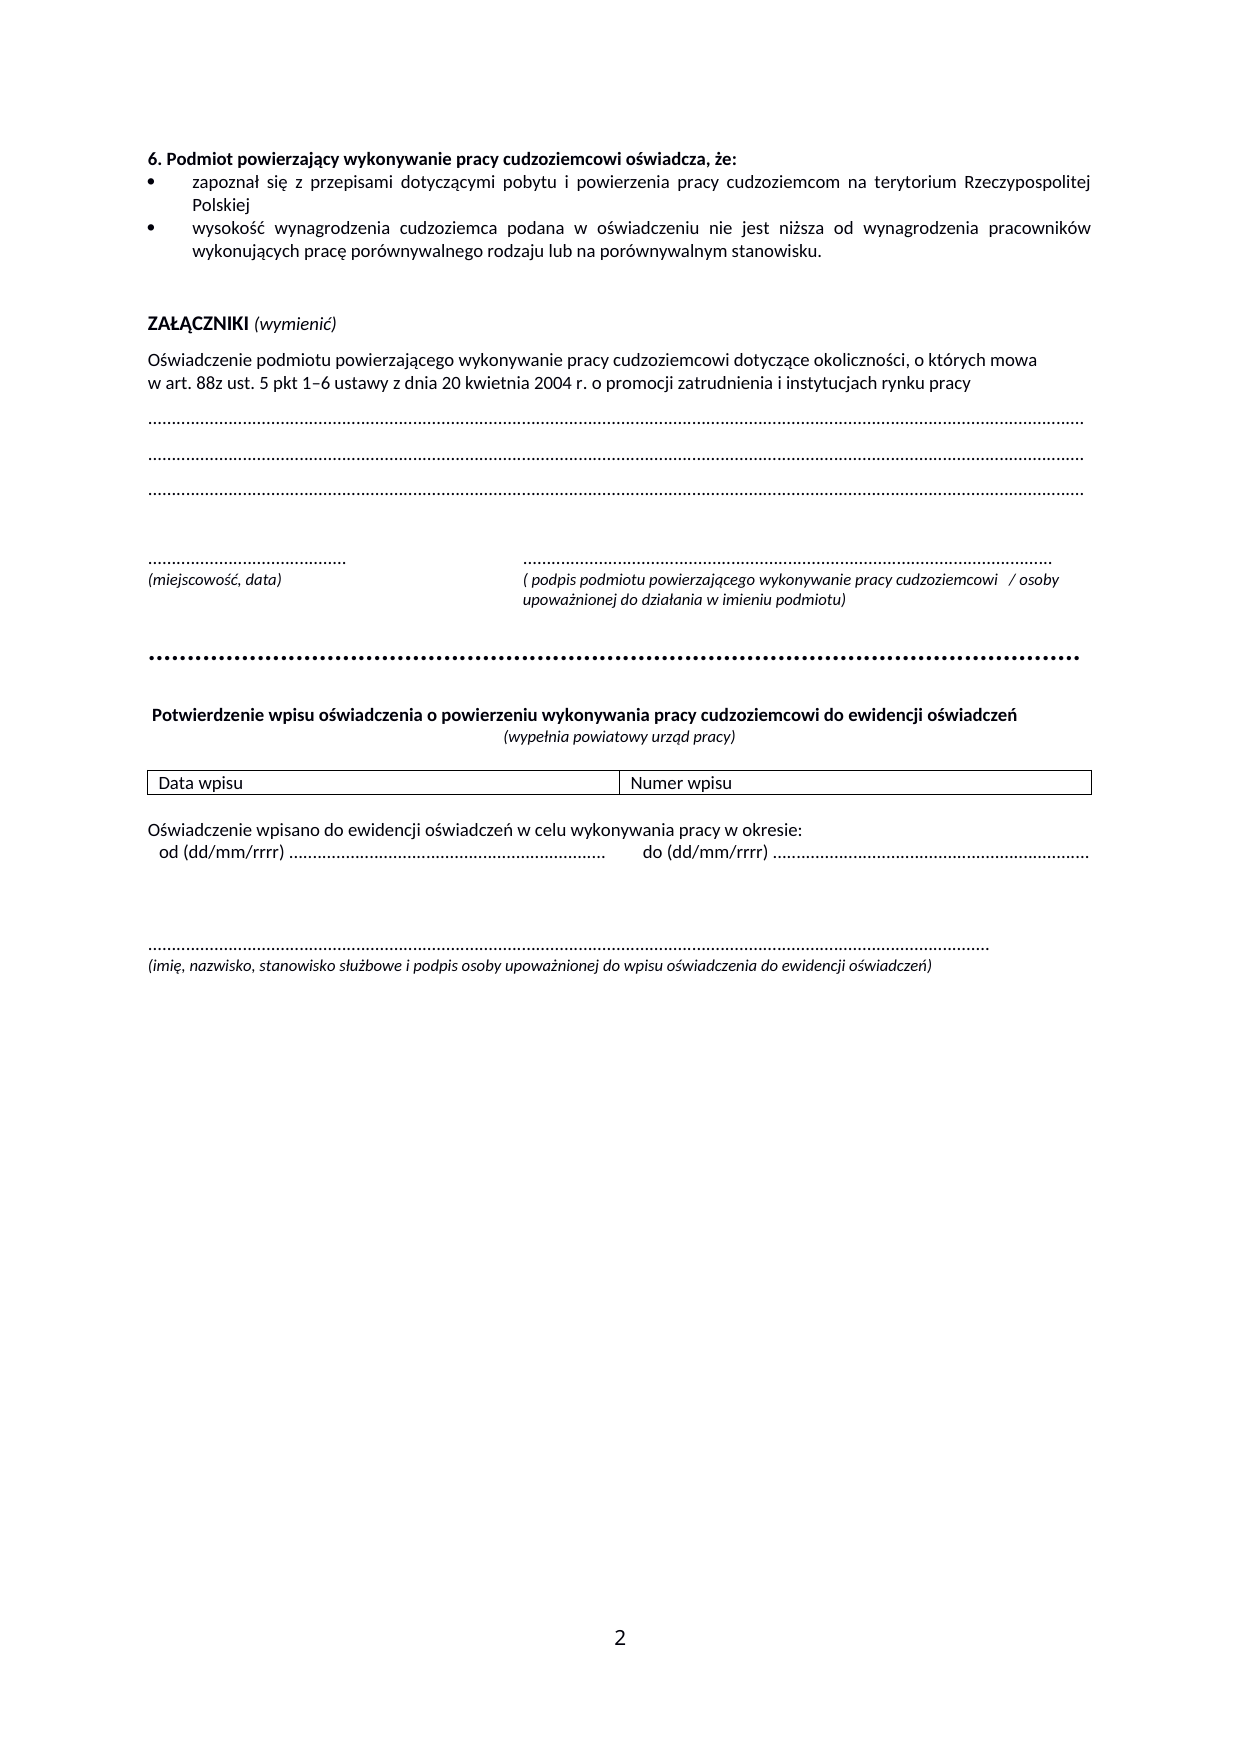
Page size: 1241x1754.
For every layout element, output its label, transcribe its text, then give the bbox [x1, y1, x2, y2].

text Oświadczenie wpisano do ewidencji oświadczeń w celu wykonywania pracy w okresie: [148, 818, 1093, 841]
text ........................................................................................................................ [148, 632, 1093, 668]
text ZAŁĄCZNIKI (wymienić) [148, 310, 1093, 336]
text .................................................................................................................................................................................. [148, 932, 1093, 955]
text ...................................................................................................................................................................................................... [148, 406, 1093, 429]
table_header od (dd/mm/rrrr) ................................................................... [148, 841, 631, 863]
text ...................................................................................................................................................................................................... [148, 442, 1093, 465]
text Oświadczenie podmiotu powierzającego wykonywanie pracy cudzoziemcowi dotyczące okoliczności, o których mowa w art. 88z ust. 5 pkt 1–6 ustawy z dnia 20 kwietnia 2004 r. o promocji zatrudnienia i instytucjach rynku pracy [148, 348, 1093, 394]
text (imię, nazwisko, stanowisko służbowe i podpis osoby upoważnionej do wpisu oświadczenia do ewidencji oświadczeń) [148, 955, 1093, 976]
text .......................................... ................................................................................................................ [148, 546, 1093, 569]
list zapoznał się z przepisami dotyczącymi pobytu i powierzenia pracy cudzoziemcom na terytorium Rzeczypospolitej Polskiej [148, 171, 1093, 216]
table_header Data wpisu [148, 771, 619, 794]
text 6. Podmiot powierzający wykonywanie pracy cudzoziemcowi oświadcza, że: [148, 148, 1093, 171]
text Potwierdzenie wpisu oświadczenia o powierzeniu wykonywania pracy cudzoziemcowi do ewidencji oświadczeń [148, 704, 1093, 727]
text ...................................................................................................................................................................................................... [148, 477, 1093, 500]
table_header do (dd/mm/rrrr) ................................................................... [631, 841, 1115, 863]
text (miejscowość, data) ( podpis podmiotu powierzającego wykonywanie pracy cudzoziemcowi / osoby upoważnionej do działania w imieniu podmiotu) [148, 569, 1093, 609]
list wysokość wynagrodzenia cudzoziemca podana w oświadczeniu nie jest niższa od wynagrodzenia pracowników wykonujących pracę porównywalnego rodzaju lub na porównywalnym stanowisku. [148, 216, 1093, 262]
text (wypełnia powiatowy urząd pracy) [148, 727, 1093, 747]
table_header Numer wpisu [620, 771, 1091, 794]
